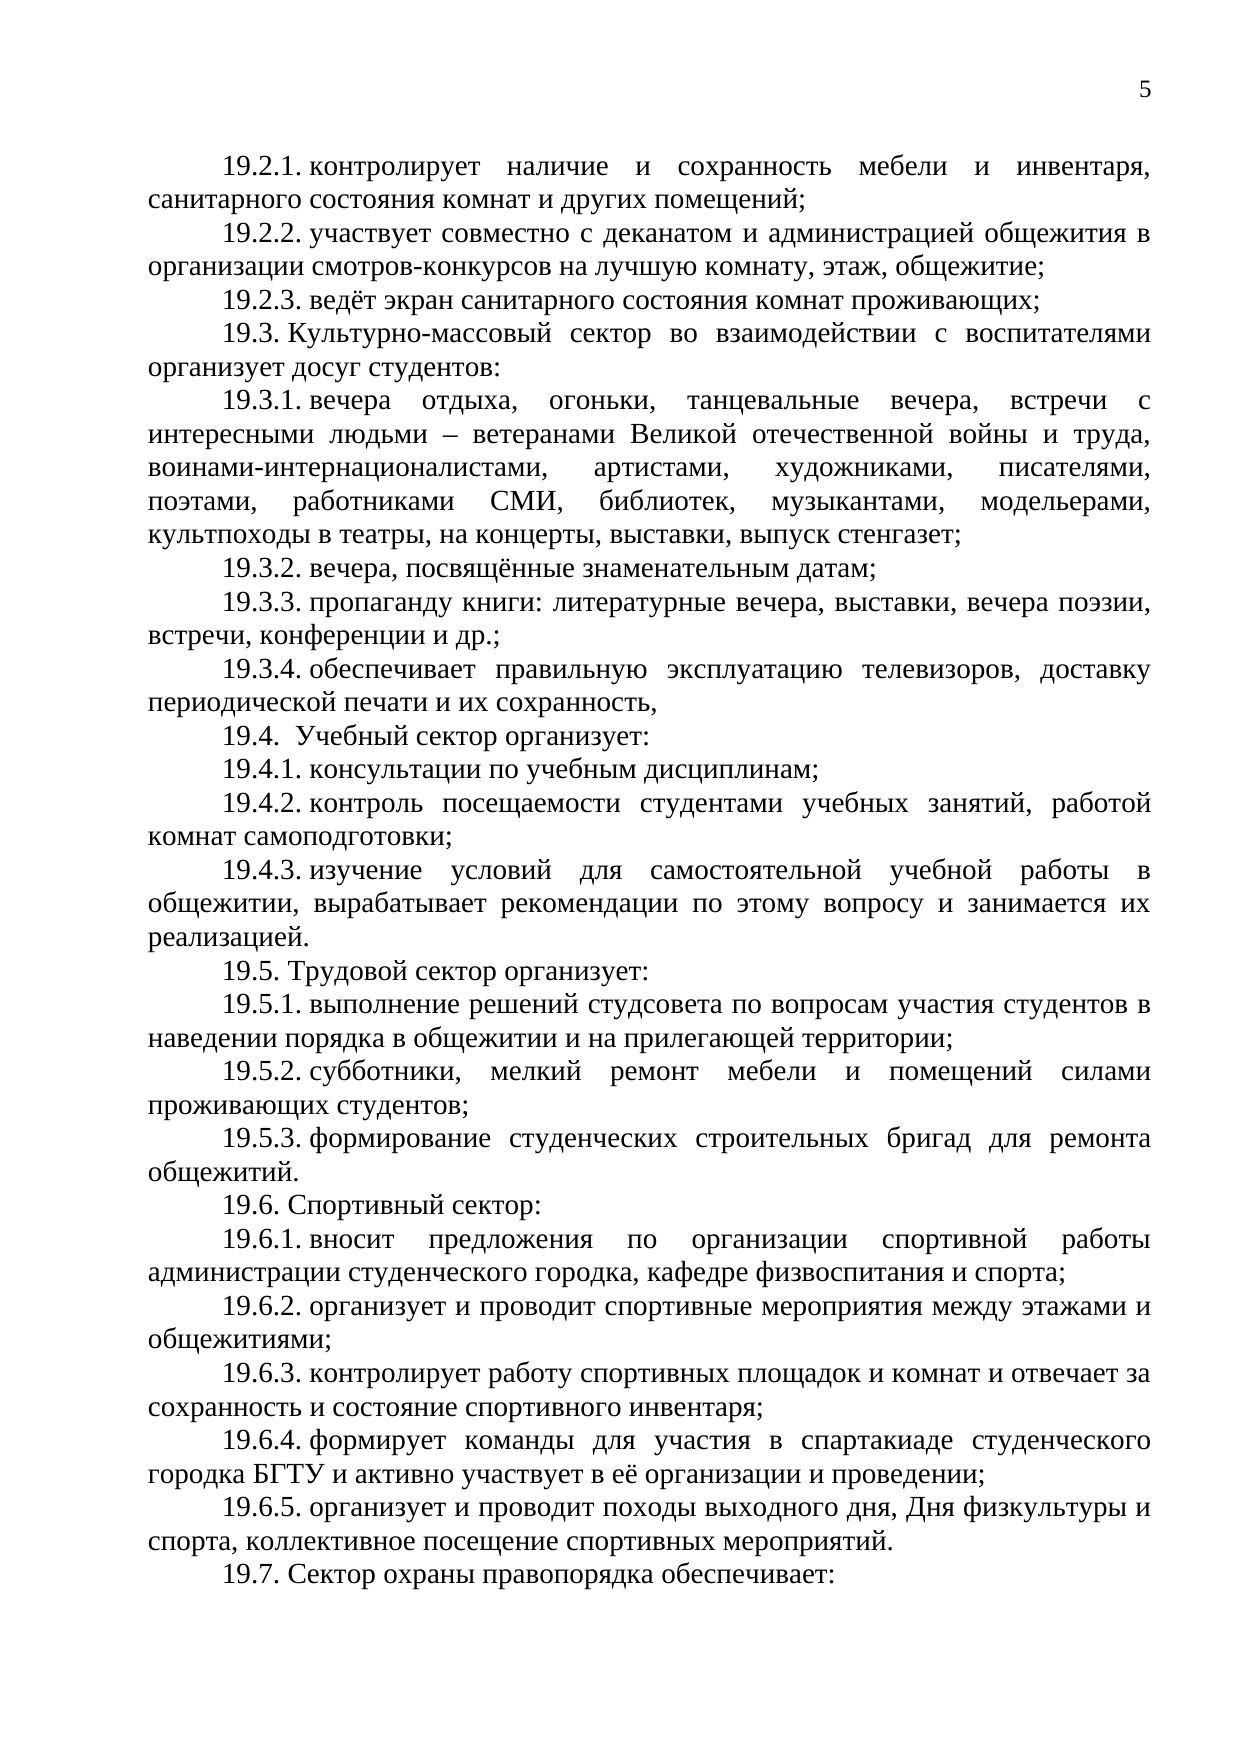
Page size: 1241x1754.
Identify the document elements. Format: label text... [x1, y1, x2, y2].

text 19.6.3. контролирует работу спортивных площадок и комнат и отвечает за сохранность и состояние спортивного инвентаря; [148, 1355, 1152, 1422]
text 19.3.4. обеспечивает правильную эксплуатацию телевизоров, доставку периодической печати и их сохранность, [148, 651, 1152, 718]
text 19.6.4. формирует команды для участия в спартакиаде студенческого городка БГТУ и активно участвует в её организации и проведении; [148, 1422, 1152, 1489]
text 19.3.1. вечера отдыха, огоньки, танцевальные вечера, встречи с интересными людьми – ветеранами Великой отечественной войны и труда, воинами-интернационалистами, артистами, художниками, писателями, поэтами, работниками СМИ, библиотек, музыкантами, модельерами, культпоходы в театры, на концерты, выставки, выпуск стенгазет; [148, 382, 1152, 550]
text 19.5. Трудовой сектор организует: [148, 953, 1152, 986]
text 19.3.2. вечера, посвящённые знаменательным датам; [148, 550, 1152, 584]
text 19.6.2. организует и проводит спортивные мероприятия между этажами и общежитиями; [148, 1288, 1152, 1355]
text 19.5.3. формирование студенческих строительных бригад для ремонта общежитий. [148, 1120, 1152, 1187]
text 19.4.2. контроль посещаемости студентами учебных занятий, работой комнат самоподготовки; [148, 785, 1152, 852]
text 19.3. Культурно-массовый сектор во взаимодействии с воспитателями организует досуг студентов: [148, 315, 1152, 382]
text 19.5.2. субботники, мелкий ремонт мебели и помещений силами проживающих студентов; [148, 1053, 1152, 1120]
text 19.6.1. вносит предложения по организации спортивной работы администрации студенческого городка, кафедре физвоспитания и спорта; [148, 1221, 1152, 1288]
text 19.4. Учебный сектор организует: [148, 718, 1152, 751]
text 19.4.1. консультации по учебным дисциплинам; [148, 751, 1152, 785]
text 19.5.1. выполнение решений студсовета по вопросам участия студентов в наведении порядка в общежитии и на прилегающей территории; [148, 986, 1152, 1053]
text 19.4.3. изучение условий для самостоятельной учебной работы в общежитии, вырабатывает рекомендации по этому вопросу и занимается их реализацией. [148, 852, 1152, 953]
text 19.3.3. пропаганду книги: литературные вечера, выставки, вечера поэзии, встречи, конференции и др.; [148, 584, 1152, 651]
text 19.2.3. ведёт экран санитарного состояния комнат проживающих; [148, 282, 1152, 315]
text 19.6.5. организует и проводит походы выходного дня, Дня физкультуры и спорта, коллективное посещение спортивных мероприятий. [148, 1489, 1152, 1556]
text 19.2.2. участвует совместно с деканатом и администрацией общежития в организации смотров-конкурсов на лучшую комнату, этаж, общежитие; [148, 215, 1152, 282]
text 19.2.1. контролирует наличие и сохранность мебели и инвентаря, санитарного состояния комнат и других помещений; [148, 148, 1152, 215]
text 19.7. Сектор охраны правопорядка обеспечивает: [148, 1556, 1152, 1590]
text 19.6. Спортивный сектор: [148, 1187, 1152, 1221]
